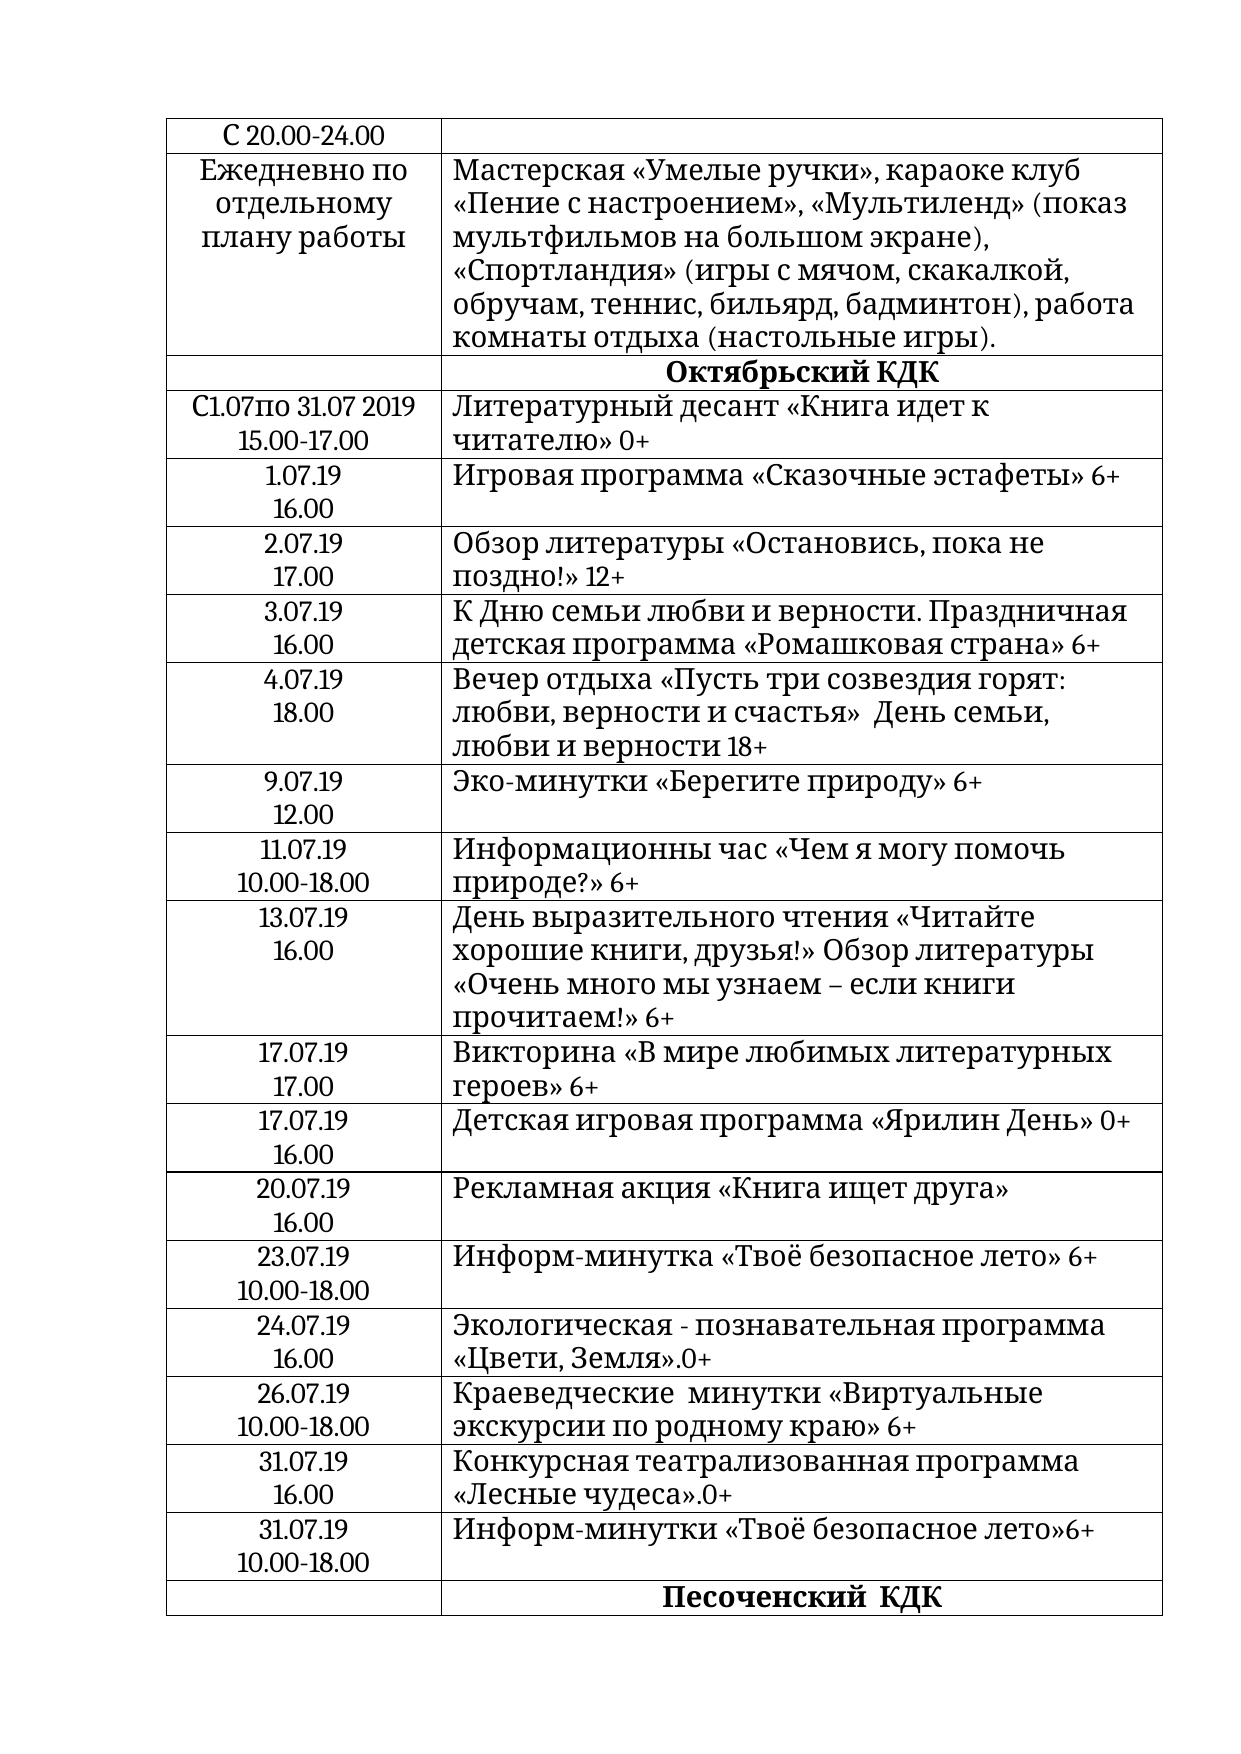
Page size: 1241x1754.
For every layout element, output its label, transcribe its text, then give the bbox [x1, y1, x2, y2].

table_cell Рекламная акция «Книга ищет друга» [442, 1173, 1162, 1239]
table_cell Обзор литературы «Остановись, пока не поздно!» 12+ [442, 527, 1162, 594]
table_cell Конкурсная театрализованная программа «Лесные чудеса».0+ [442, 1445, 1162, 1512]
table_cell 1.07.19 16.00 [167, 459, 441, 526]
table_cell Ежедневно по отдельному плану работы [167, 154, 441, 355]
table_cell Информационны час «Чем я могу помочь природе?» 6+ [442, 833, 1162, 900]
table_cell Октябрьский КДК [442, 356, 1162, 389]
table_cell 2.07.19 17.00 [167, 527, 441, 594]
table_cell Экологическая - познавательная программа «Цвети, Земля».0+ [442, 1309, 1162, 1376]
table_cell Игровая программа «Сказочные эстафеты» 6+ [442, 459, 1162, 526]
table_cell 17.07.19 16.00 [167, 1104, 441, 1171]
table_cell 17.07.19 17.00 [167, 1036, 441, 1103]
table_cell 24.07.19 16.00 [167, 1309, 441, 1376]
table_cell [167, 1581, 441, 1615]
table_cell Краеведческие минутки «Виртуальные экскурсии по родному краю» 6+ [442, 1377, 1162, 1444]
table_cell К Дню семьи любви и верности. Праздничная детская программа «Ромашковая страна» 6+ [442, 595, 1162, 662]
table_cell 4.07.19 18.00 [167, 663, 441, 764]
table_cell [167, 356, 441, 389]
table_cell Эко-минутки «Берегите природу» 6+ [442, 765, 1162, 832]
table_cell Детская игровая программа «Ярилин День» 0+ [442, 1104, 1162, 1171]
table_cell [167, 119, 441, 153]
table_cell Информ-минутки «Твоё безопасное лето»6+ [442, 1513, 1162, 1580]
table_cell Информ-минутка «Твоё безопасное лето» 6+ [442, 1241, 1162, 1308]
table_cell 23.07.19 10.00-18.00 [167, 1241, 441, 1308]
table_cell Вечер отдыха «Пусть три созвездия горят: любви, верности и счастья» День семьи, любви и верности 18+ [442, 663, 1162, 764]
table_cell 3.07.19 16.00 [167, 595, 441, 662]
table_cell Литературный десант «Книга идет к читателю» 0+ [442, 391, 1162, 458]
table_cell 31.07.19 16.00 [167, 1445, 441, 1512]
table_cell 31.07.19 10.00-18.00 [167, 1513, 441, 1580]
table_cell 11.07.19 10.00-18.00 [167, 833, 441, 900]
table_cell 13.07.19 16.00 [167, 901, 441, 1035]
table_cell Викторина «В мире любимых литературных героев» 6+ [442, 1036, 1162, 1103]
table_cell Мастерская «Умелые ручки», караоке клуб «Пение с настроением», «Мультиленд» (показ мультфильмов на большом экране), «Спортландия» (игры с мячом, скакалкой, обручам, теннис, бильярд, бадминтон), работа комнаты отдыха (настольные игры). [442, 154, 1162, 355]
table_cell 20.07.19 16.00 [167, 1173, 441, 1239]
table_cell 9.07.19 12.00 [167, 765, 441, 832]
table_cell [442, 119, 1162, 153]
table_cell Песоченский КДК [442, 1581, 1162, 1615]
table_cell С1.07по 31.07 2019 15.00-17.00 [167, 391, 441, 458]
table_cell День выразительного чтения «Читайте хорошие книги, друзья!» Обзор литературы «Очень много мы узнаем – если книги прочитаем!» 6+ [442, 901, 1162, 1035]
table_cell 26.07.19 10.00-18.00 [167, 1377, 441, 1444]
